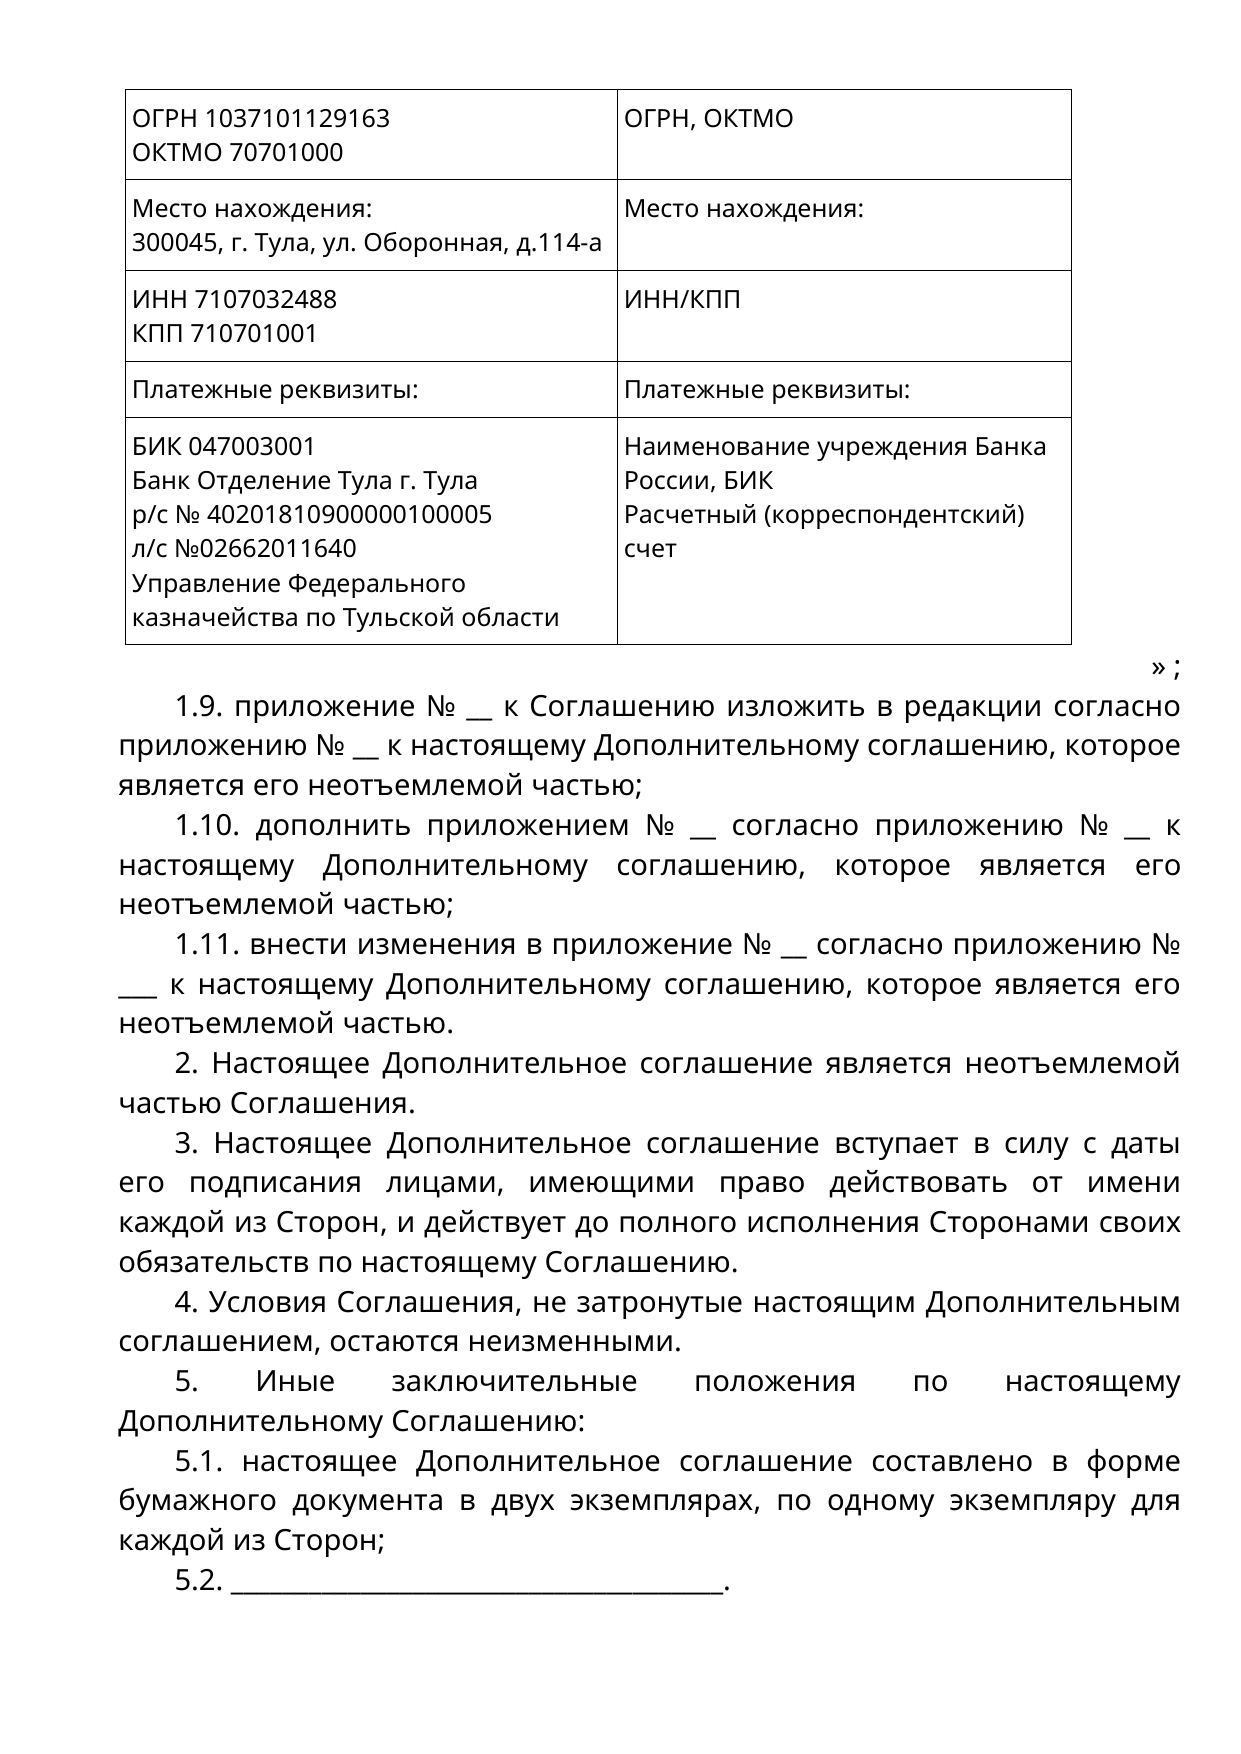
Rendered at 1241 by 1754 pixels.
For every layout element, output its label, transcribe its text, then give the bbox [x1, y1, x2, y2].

text 1.9. приложение № __ к Соглашению изложить в редакции согласно приложению № __ к настоящему Дополнительному соглашению, которое является его неотъемлемой частью; [118, 685, 1181, 804]
table_cell Платежные реквизиты: [126, 362, 617, 417]
text 5. Иные заключительные положения по настоящему Дополнительному Соглашению: [118, 1360, 1181, 1440]
table_cell Место нахождения: 300045, г. Тула, ул. Оборонная, д.114-а [126, 180, 617, 270]
text 2. Настоящее Дополнительное соглашение является неотъемлемой частью Соглашения. [118, 1042, 1181, 1122]
text 1.11. внести изменения в приложение № __ согласно приложению № ___ к настоящему Дополнительному соглашению, которое является его неотъемлемой частью. [118, 923, 1181, 1042]
text 5.2. ______________________________________. [118, 1559, 1181, 1599]
table_cell Наименование учреждения Банка России, БИК Расчетный (корреспондентский) счет [618, 418, 1071, 644]
table_cell ИНН/КПП [618, 271, 1071, 361]
table_cell Место нахождения: [618, 180, 1071, 270]
text 1.10. дополнить приложением № __ согласно приложению № __ к настоящему Дополнительному соглашению, которое является его неотъемлемой частью; [118, 804, 1181, 923]
table_cell Платежные реквизиты: [618, 362, 1071, 417]
text » ; [118, 645, 1181, 685]
table_cell ИНН 7107032488 КПП 710701001 [126, 271, 617, 361]
text 3. Настоящее Дополнительное соглашение вступает в силу с даты его подписания лицами, имеющими право действовать от имени каждой из Сторон, и действует до полного исполнения Сторонами своих обязательств по настоящему Соглашению. [118, 1122, 1181, 1281]
table_cell БИК 047003001 Банк Отделение Тула г. Тула р/с № 40201810900000100005 л/с №02662011640 Управление Федерального казначейства по Тульской области [126, 418, 617, 644]
table_cell ОГРН, ОКТМО [618, 90, 1071, 179]
table_cell ОГРН 1037101129163 ОКТМО 70701000 [126, 90, 617, 179]
text 5.1. настоящее Дополнительное соглашение составлено в форме бумажного документа в двух экземплярах, по одному экземпляру для каждой из Сторон; [118, 1440, 1181, 1559]
text 4. Условия Соглашения, не затронутые настоящим Дополнительным соглашением, остаются неизменными. [118, 1281, 1181, 1360]
